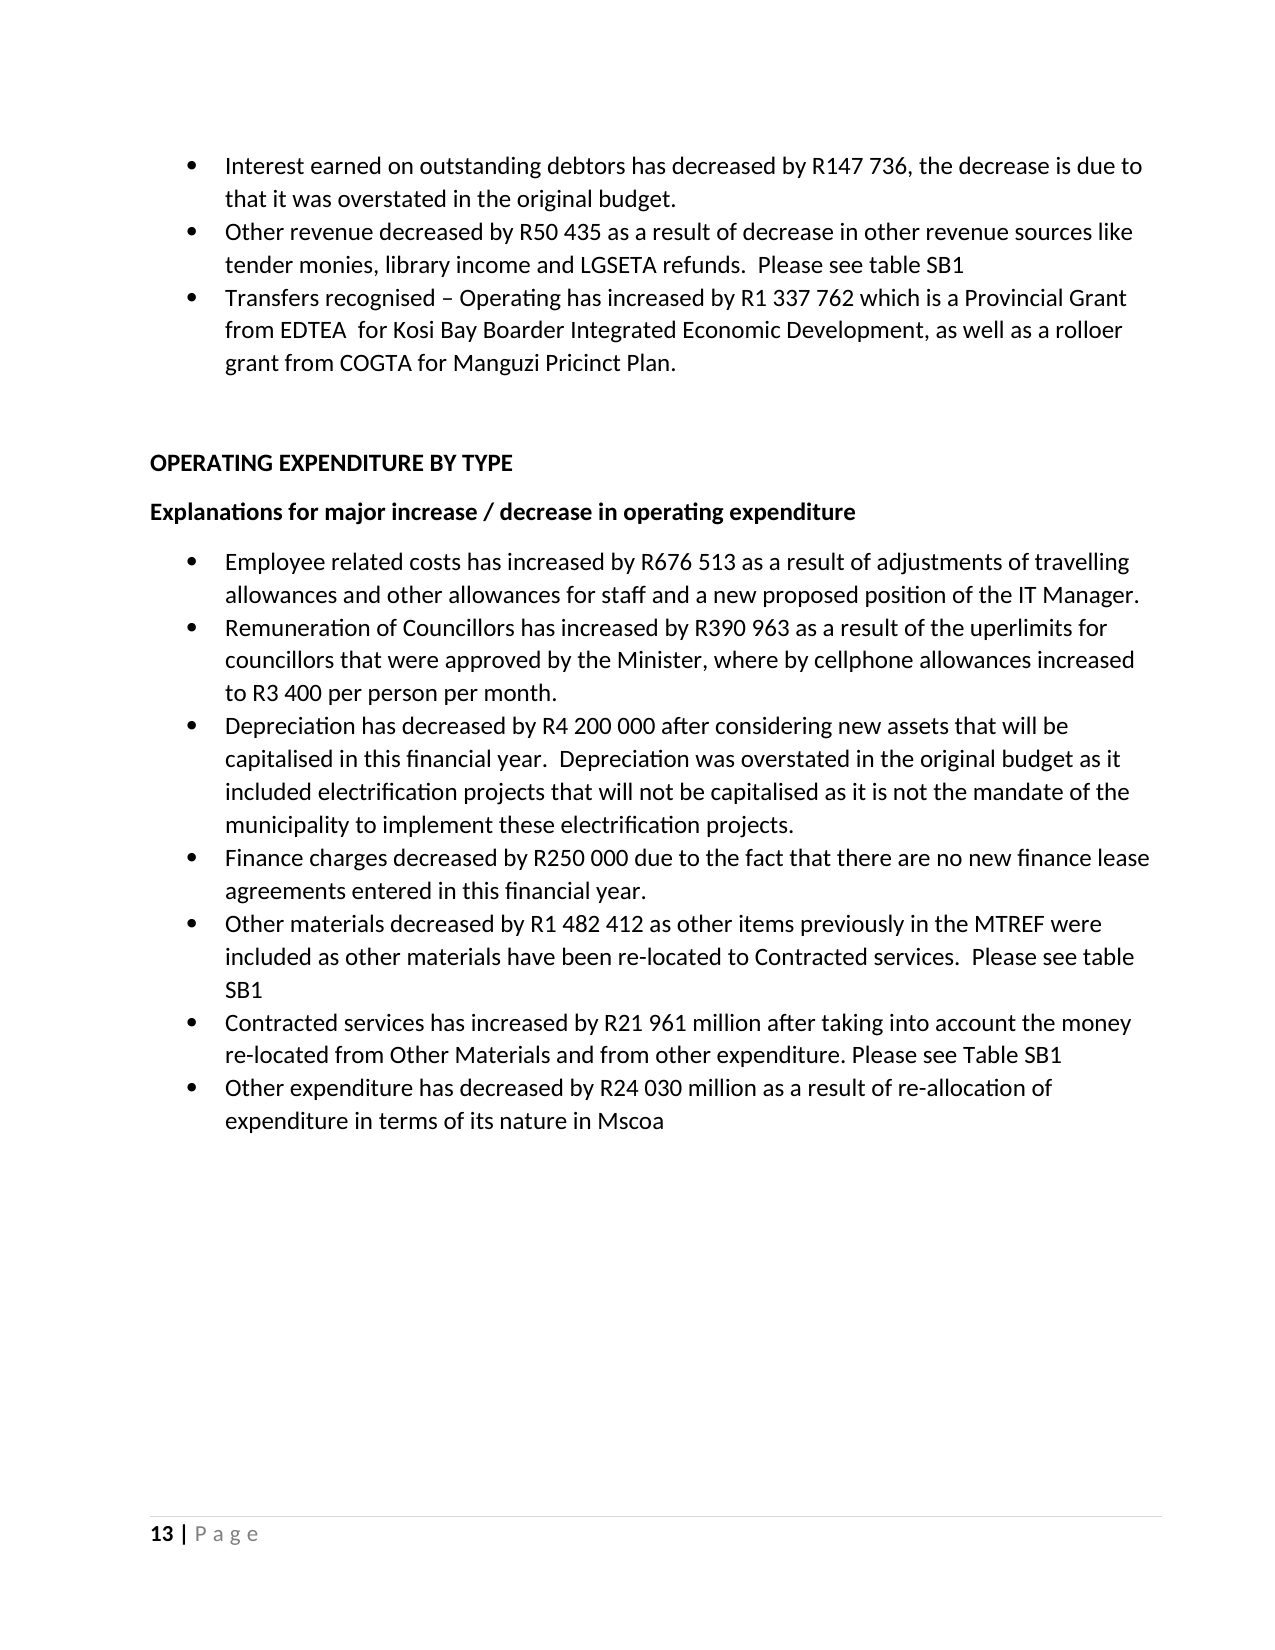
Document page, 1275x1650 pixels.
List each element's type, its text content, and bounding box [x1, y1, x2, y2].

list Other revenue decreased by R50 435 as a result of decrease in other revenue sources like tender monies, library income and LGSETA refunds. Please see table SB1 [187, 216, 1162, 279]
list Contracted services has increased by R21 961 million after taking into account the money re-located from Other Materials and from other expenditure. Please see Table SB1 [187, 1007, 1162, 1070]
list Depreciation has decreased by R4 200 000 after considering new assets that will be capitalised in this financial year. Depreciation was overstated in the original budget as it included electrification projects that will not be capitalised as it is not the mandate of the municipality to implement these electrification projects. [187, 710, 1162, 840]
list Interest earned on outstanding debtors has decreased by R147 736, the decrease is due to that it was overstated in the original budget. [187, 150, 1162, 213]
text Explanations for major increase / decrease in operating expenditure [150, 496, 1162, 527]
text OPERATING EXPENDITURE BY TYPE [150, 447, 1162, 477]
list Remuneration of Councillors has increased by R390 963 as a result of the uperlimits for councillors that were approved by the Minister, where by cellphone allowances increased to R3 400 per person per month. [187, 612, 1162, 708]
list Other materials decreased by R1 482 412 as other items previously in the MTREF were included as other materials have been re-located to Contracted services. Please see table SB1 [187, 908, 1162, 1004]
list Transfers recognised – Operating has increased by R1 337 762 which is a Provincial Grant from EDTEA for Kosi Bay Boarder Integrated Economic Development, as well as a rolloer grant from COGTA for Manguzi Pricinct Plan. [187, 282, 1162, 378]
list Other expenditure has decreased by R24 030 million as a result of re-allocation of expenditure in terms of its nature in Mscoa [187, 1072, 1162, 1136]
list Employee related costs has increased by R676 513 as a result of adjustments of travelling allowances and other allowances for staff and a new proposed position of the IT Manager. [187, 546, 1162, 609]
list Finance charges decreased by R250 000 due to the fact that there are no new finance lease agreements entered in this financial year. [187, 842, 1162, 906]
